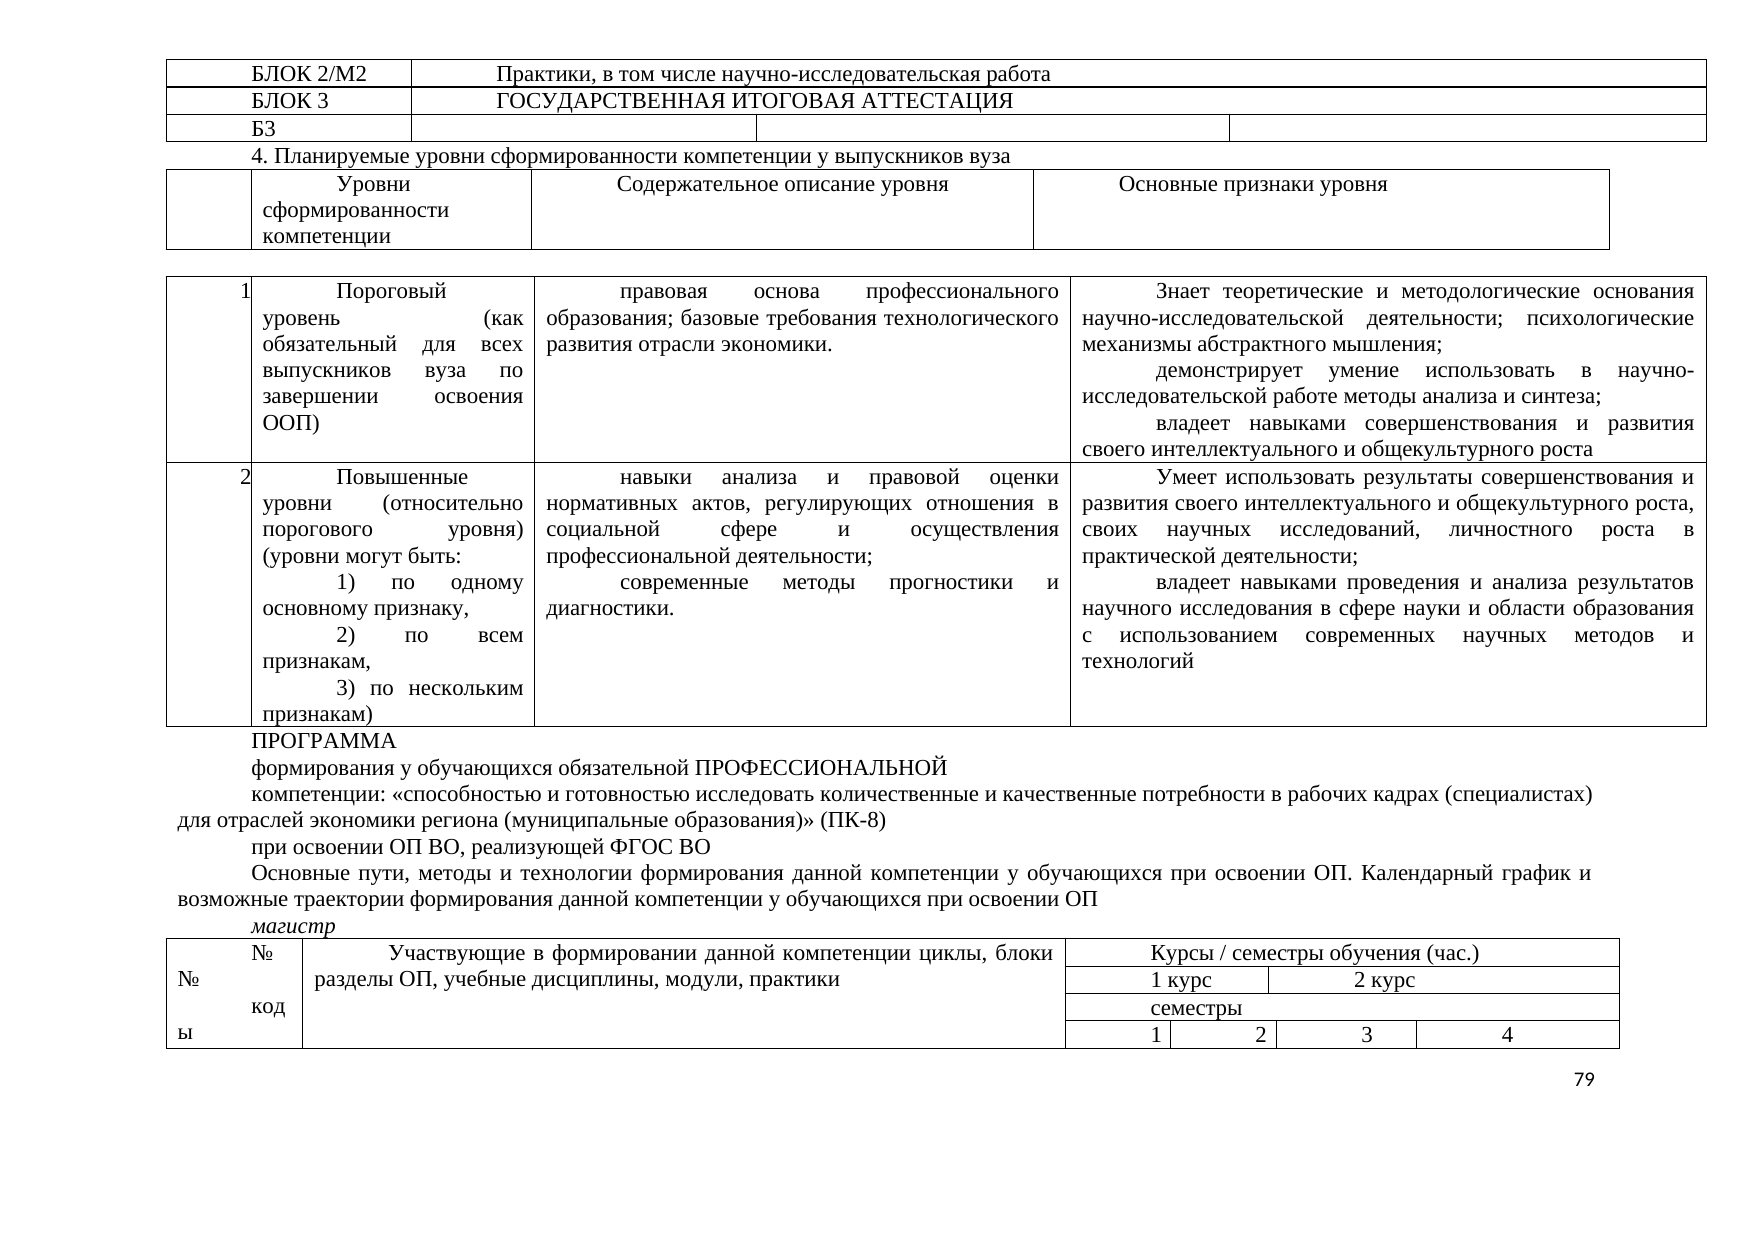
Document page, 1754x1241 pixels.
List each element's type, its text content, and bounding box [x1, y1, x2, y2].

text 4. Планируемые уровни сформированности компетенции у выпускников вуза [177, 142, 1595, 169]
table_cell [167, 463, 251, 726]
text при освоении ОП ВО, реализующей ФГОС ВО [177, 833, 1595, 859]
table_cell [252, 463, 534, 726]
text формирования у обучающихся обязательной ПРОФЕССИОНАЛЬНОЙ [177, 754, 1595, 780]
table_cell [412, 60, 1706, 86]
text магистр [177, 912, 1595, 938]
text Основные пути, методы и технологии формирования данной компетенции у обучающихся при освоении ОП. Календарный график и возможные траектории формирования данной компетенции у обучающихся при освоении ОП [177, 859, 1595, 912]
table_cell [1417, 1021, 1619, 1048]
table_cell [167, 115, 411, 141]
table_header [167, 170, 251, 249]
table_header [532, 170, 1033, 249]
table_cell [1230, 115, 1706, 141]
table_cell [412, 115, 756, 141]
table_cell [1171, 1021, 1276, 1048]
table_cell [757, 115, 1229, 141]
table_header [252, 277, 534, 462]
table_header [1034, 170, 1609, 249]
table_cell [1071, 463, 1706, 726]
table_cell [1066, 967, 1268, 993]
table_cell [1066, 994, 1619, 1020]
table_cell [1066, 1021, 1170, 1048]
text ПРОГРАММА [177, 727, 1595, 754]
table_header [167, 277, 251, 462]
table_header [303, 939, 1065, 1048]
text компетенции: «способностью и готовностью исследовать количественные и качественные потребности в рабочих кадрах (специалистах) для отраслей экономики региона (муниципальные образования)» (ПК-8) [177, 780, 1595, 833]
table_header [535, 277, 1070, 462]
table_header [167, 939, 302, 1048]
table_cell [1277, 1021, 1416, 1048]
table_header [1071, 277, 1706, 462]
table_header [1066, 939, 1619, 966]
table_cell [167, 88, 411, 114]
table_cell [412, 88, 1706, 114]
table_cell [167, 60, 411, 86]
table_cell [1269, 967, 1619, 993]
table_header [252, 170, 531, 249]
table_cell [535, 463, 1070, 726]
